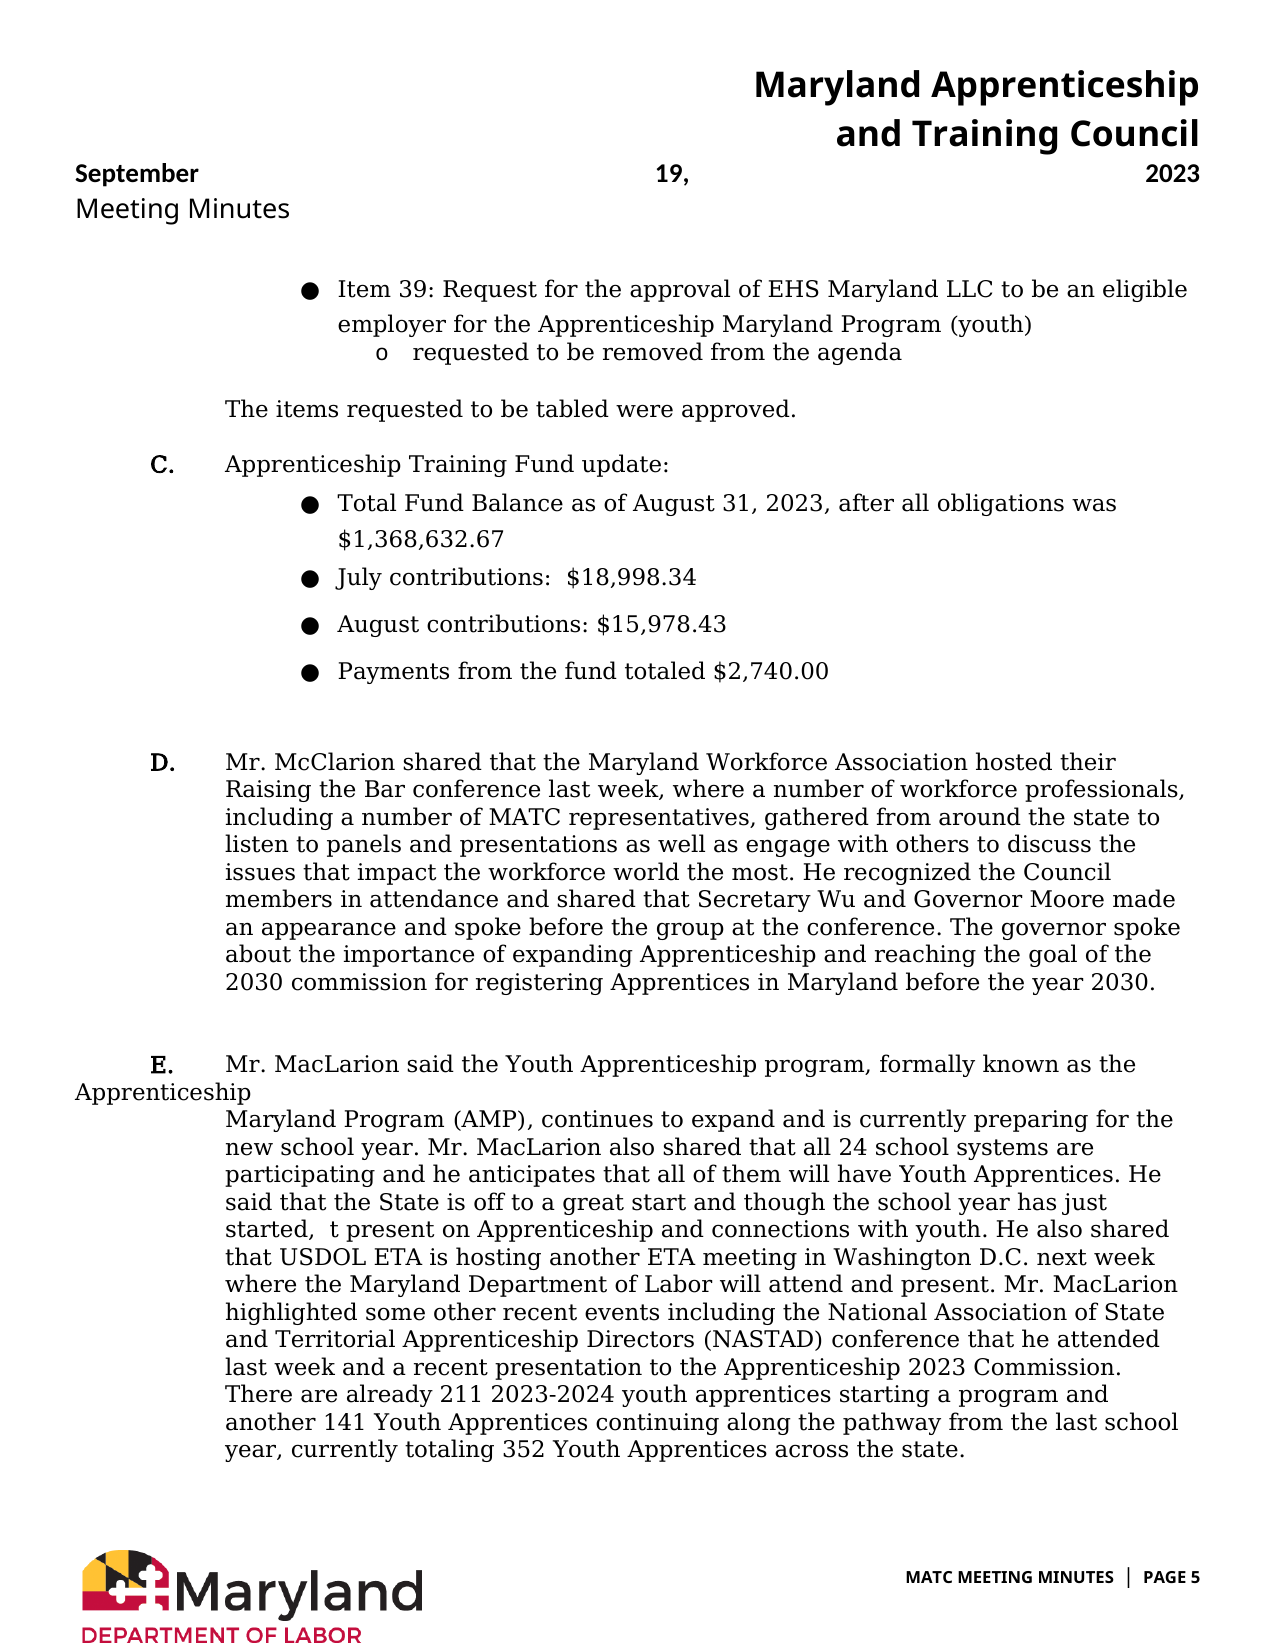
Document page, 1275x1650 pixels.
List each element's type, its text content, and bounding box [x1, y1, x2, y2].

list requested to be removed from the agenda [375, 338, 1200, 367]
text Maryland Program (AMP), continues to expand and is currently preparing for the new school year. Mr. MacLarion also shared that all 24 school systems are participating and he anticipates that all of them will have Youth Apprentices. He said that the State is off to a great start and though the school year has just started, t present on Apprenticeship and connections with youth. He also shared that USDOL ETA is hosting another ETA meeting in Washington D.C. next week where the Maryland Department of Labor will attend and present. Mr. MacLarion highlighted some other recent events including the National Association of State and Territorial Apprenticeship Directors (NASTAD) conference that he attended last week and a recent presentation to the Apprenticeship 2023 Commission. There are already 211 2023-2024 youth apprentices starting a program and another 141 Youth Apprentices continuing along the pathway from the last school year, currently totaling 352 Youth Apprentices across the state. [225, 1105, 1200, 1463]
text C. Apprenticeship Training Fund update: [150, 450, 1200, 477]
text The items requested to be tabled were approved. [225, 395, 1200, 422]
list Payments from the fund totaled $2,740.00 [300, 646, 1200, 693]
list Total Fund Balance as of August 31, 2023, after all obligations was $1,368,632.67 [300, 477, 1200, 552]
list August contributions: $15,978.43 [300, 599, 1200, 646]
text D. Mr. McClarion shared that the Maryland Workforce Association hosted their Raising the Bar conference last week, where a number of workforce professionals, including a number of MATC representatives, gathered from around the state to listen to panels and presentations as well as engage with others to discuss the issues that impact the workforce world the most. He recognized the Council members in attendance and shared that Secretary Wu and Governor Moore made an appearance and spoke before the group at the conference. The governor spoke about the importance of expanding Apprenticeship and reaching the goal of the 2030 commission for registering Apprentices in Maryland before the year 2030. [150, 748, 1200, 995]
text E. Mr. MacLarion said the Youth Apprenticeship program, formally known as the Apprenticeship [75, 1050, 1200, 1105]
list July contributions: $18,998.34 [300, 552, 1200, 599]
picture [75, 1543, 429, 1650]
list Item 39: Request for the approval of EHS Maryland LLC to be an eligible employer for the Apprenticeship Maryland Program (youth) [300, 263, 1200, 338]
